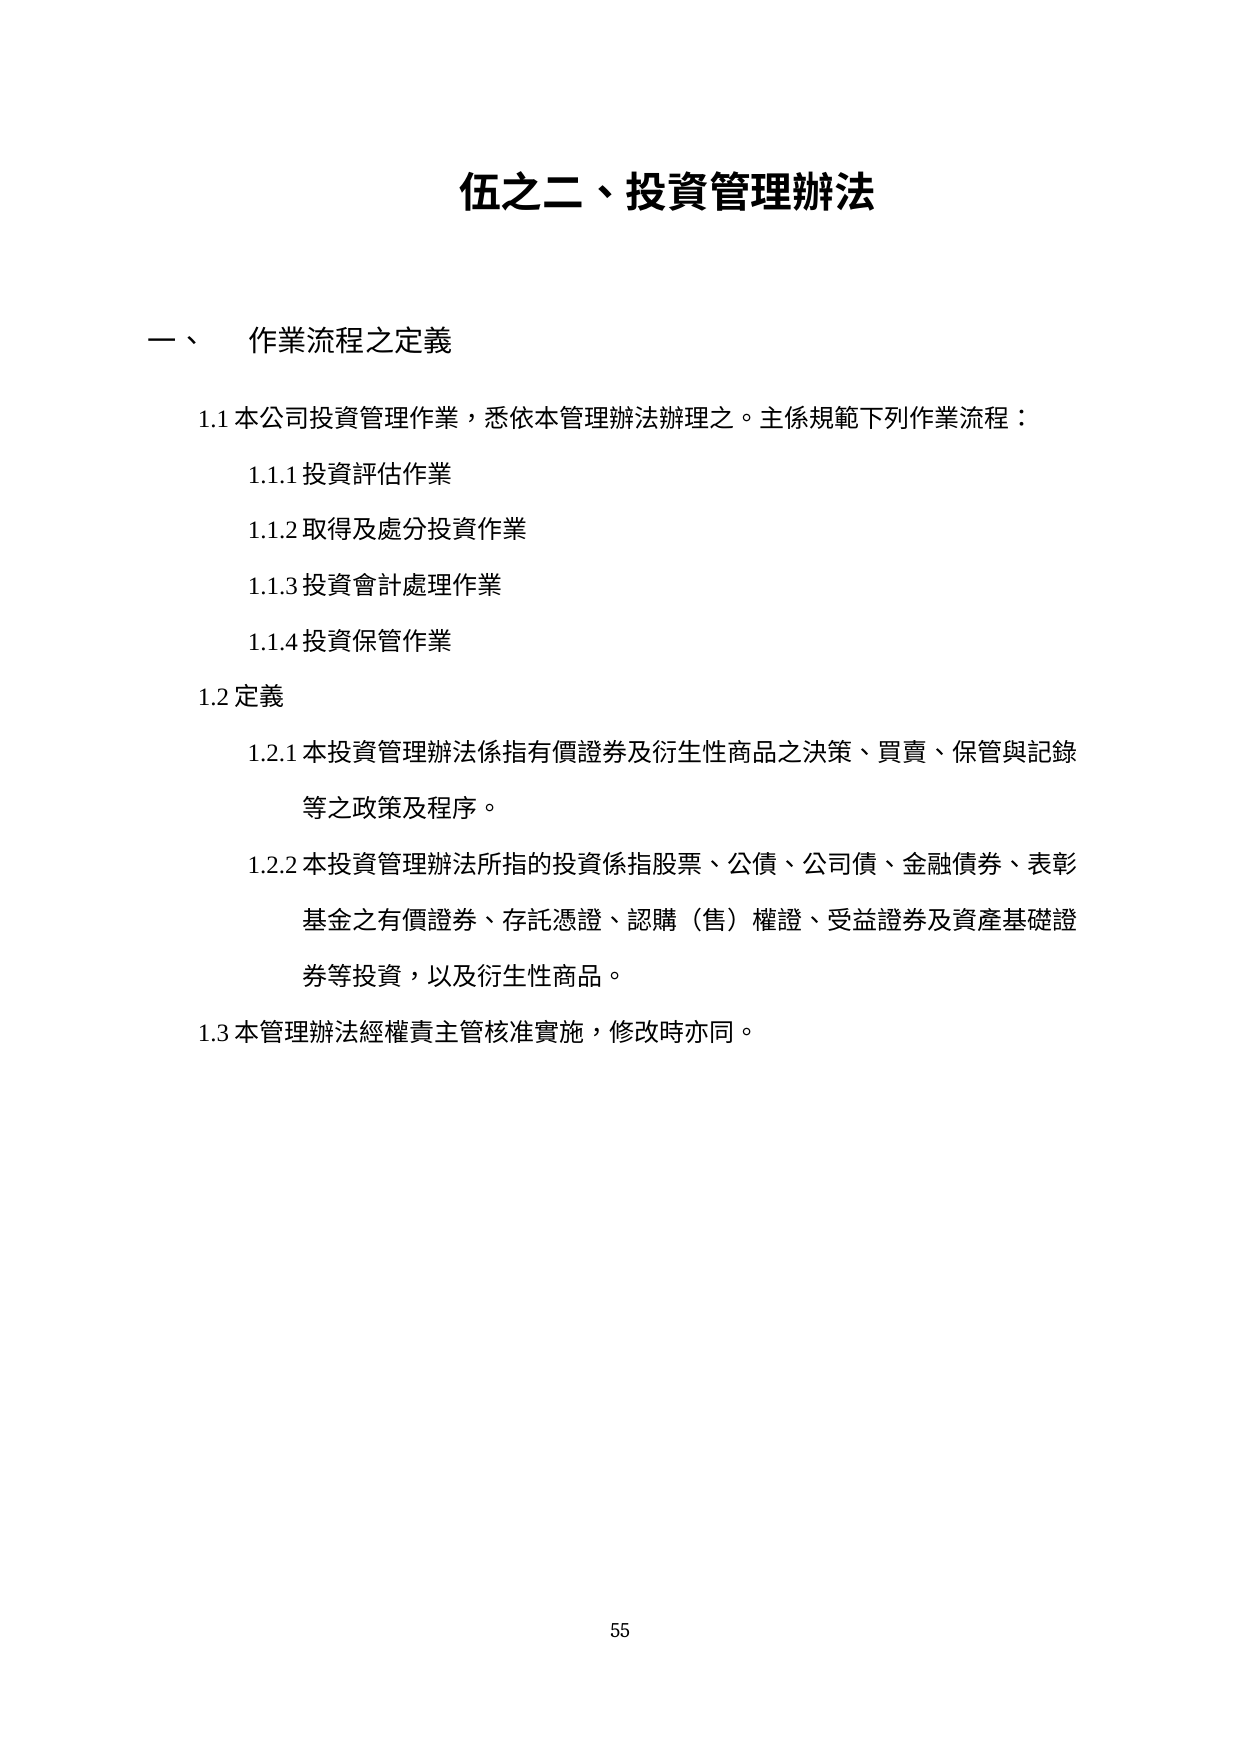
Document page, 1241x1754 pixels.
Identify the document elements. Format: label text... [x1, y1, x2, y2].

text 伍之二、投資管理辦法 [242, 152, 1092, 227]
text 1.1.4投資保管作業 [248, 620, 1092, 658]
list 作業流程之定義 [148, 302, 1092, 377]
text 1.2.2本投資管理辦法所指的投資係指股票、公債、公司債、金融債券、表彰基金之有價證券、存託憑證、認購（售）權證、受益證券及資產基礎證券等投資，以及衍生性商品。 [247, 843, 1092, 993]
text 1.2.1本投資管理辦法係指有價證券及衍生性商品之決策、買賣、保管與記錄等之政策及程序。 [247, 732, 1092, 825]
text 1.1.2取得及處分投資作業 [248, 509, 1092, 547]
text 1.1.1投資評估作業 [248, 453, 1092, 491]
text 1.3本管理辦法經權責主管核准實施，修改時亦同。 [198, 1012, 1092, 1049]
text 1.1本公司投資管理作業，悉依本管理辦法辦理之。主係規範下列作業流程： [198, 398, 1092, 435]
text 1.1.3投資會計處理作業 [248, 565, 1092, 602]
text 1.2定義 [198, 676, 1092, 713]
